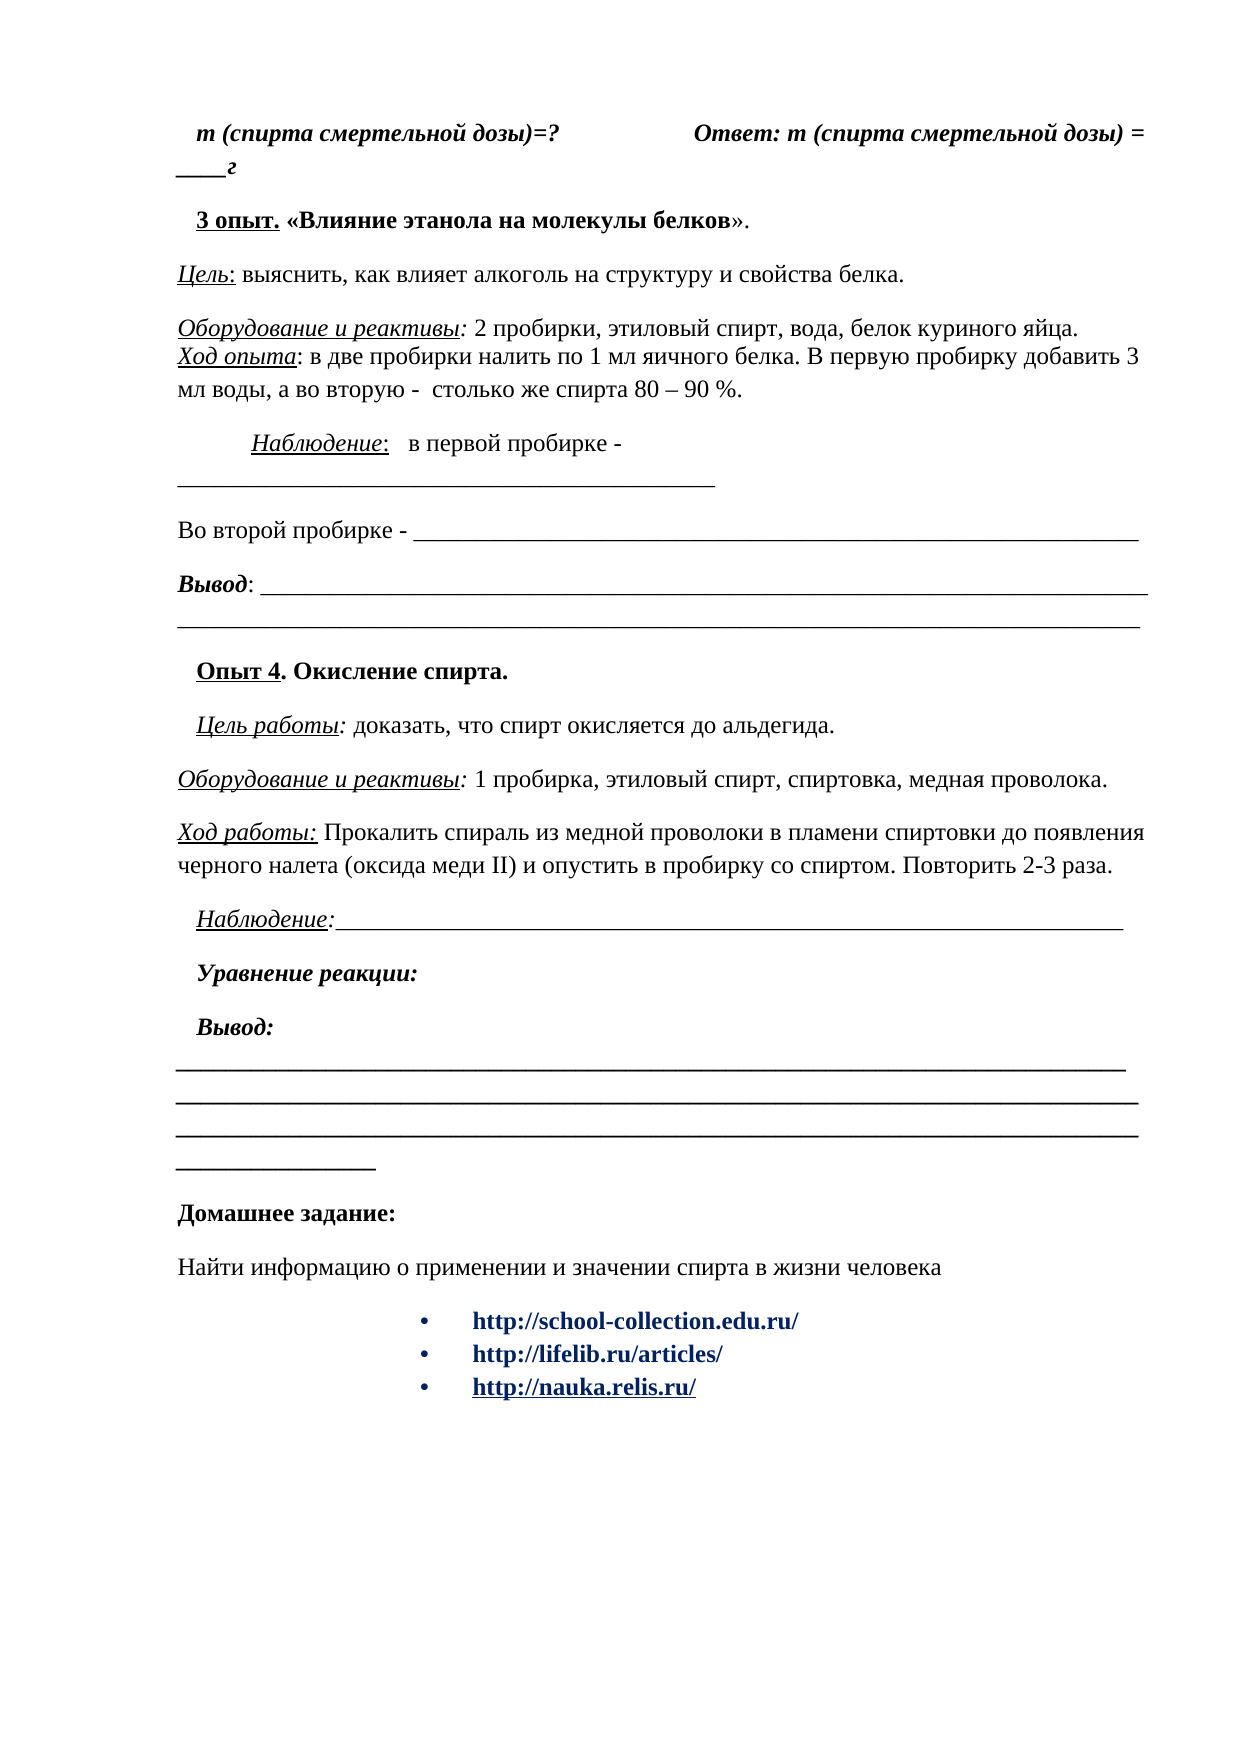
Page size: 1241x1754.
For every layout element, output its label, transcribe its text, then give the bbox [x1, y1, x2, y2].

text Во второй пробирке - __________________________________________________________ [177, 515, 1152, 544]
text Домашнее задание: [177, 1198, 1152, 1227]
text Ход работы: Прокалить спираль из медной проволоки в пламени спиртовки до появления черного налета (оксида меди II) и опустить в пробирку со спиртом. Повторить 2-3 раза. [177, 817, 1152, 879]
text Наблюдение: в первой пробирке -___________________________________________ [177, 428, 1152, 490]
text Оборудование и реактивы: 2 пробирки, этиловый спирт, вода, белок куриного яйца. [177, 313, 1152, 341]
text Уравнение реакции: [177, 958, 1152, 987]
list http://nauka.relis.ru/ [346, 1372, 1152, 1401]
text Цель: выяснить, как влияет алкоголь на структуру и свойства белка. [177, 259, 1152, 288]
text Вывод: _______________________________________________________________________ _____________________________________________________________________________ [177, 569, 1152, 631]
text Наблюдение:_______________________________________________________________ [177, 904, 1152, 933]
text Оборудование и реактивы: 1 пробирка, этиловый спирт, спиртовка, медная проволока. [177, 764, 1152, 792]
text Ход опыта: в две пробирки налить по 1 мл яичного белка. В первую пробирку добавить 3 мл воды, а во вторую - столько же спирта 80 – 90 %. [177, 341, 1152, 403]
text Опыт 4. Окисление спирта. [177, 656, 1152, 685]
list http://school-collection.edu.ru/ [346, 1306, 1152, 1334]
text 3 опыт. «Влияние этанола на молекулы белков». [177, 205, 1152, 234]
text Вывод: ____________________________________________________________________________ __________________________________________________________________________________________________________________________________________________________________________ [177, 1012, 1152, 1173]
text т (спирта смертельной дозы)=? Ответ: т (спирта смертельной дозы) = ____г [177, 118, 1152, 180]
text Найти информацию о применении и значении спирта в жизни человека [177, 1252, 1152, 1281]
list http://lifelib.ru/articles/ [346, 1339, 1152, 1367]
text Цель работы: доказать, что спирт окисляется до альдегида. [177, 710, 1152, 738]
